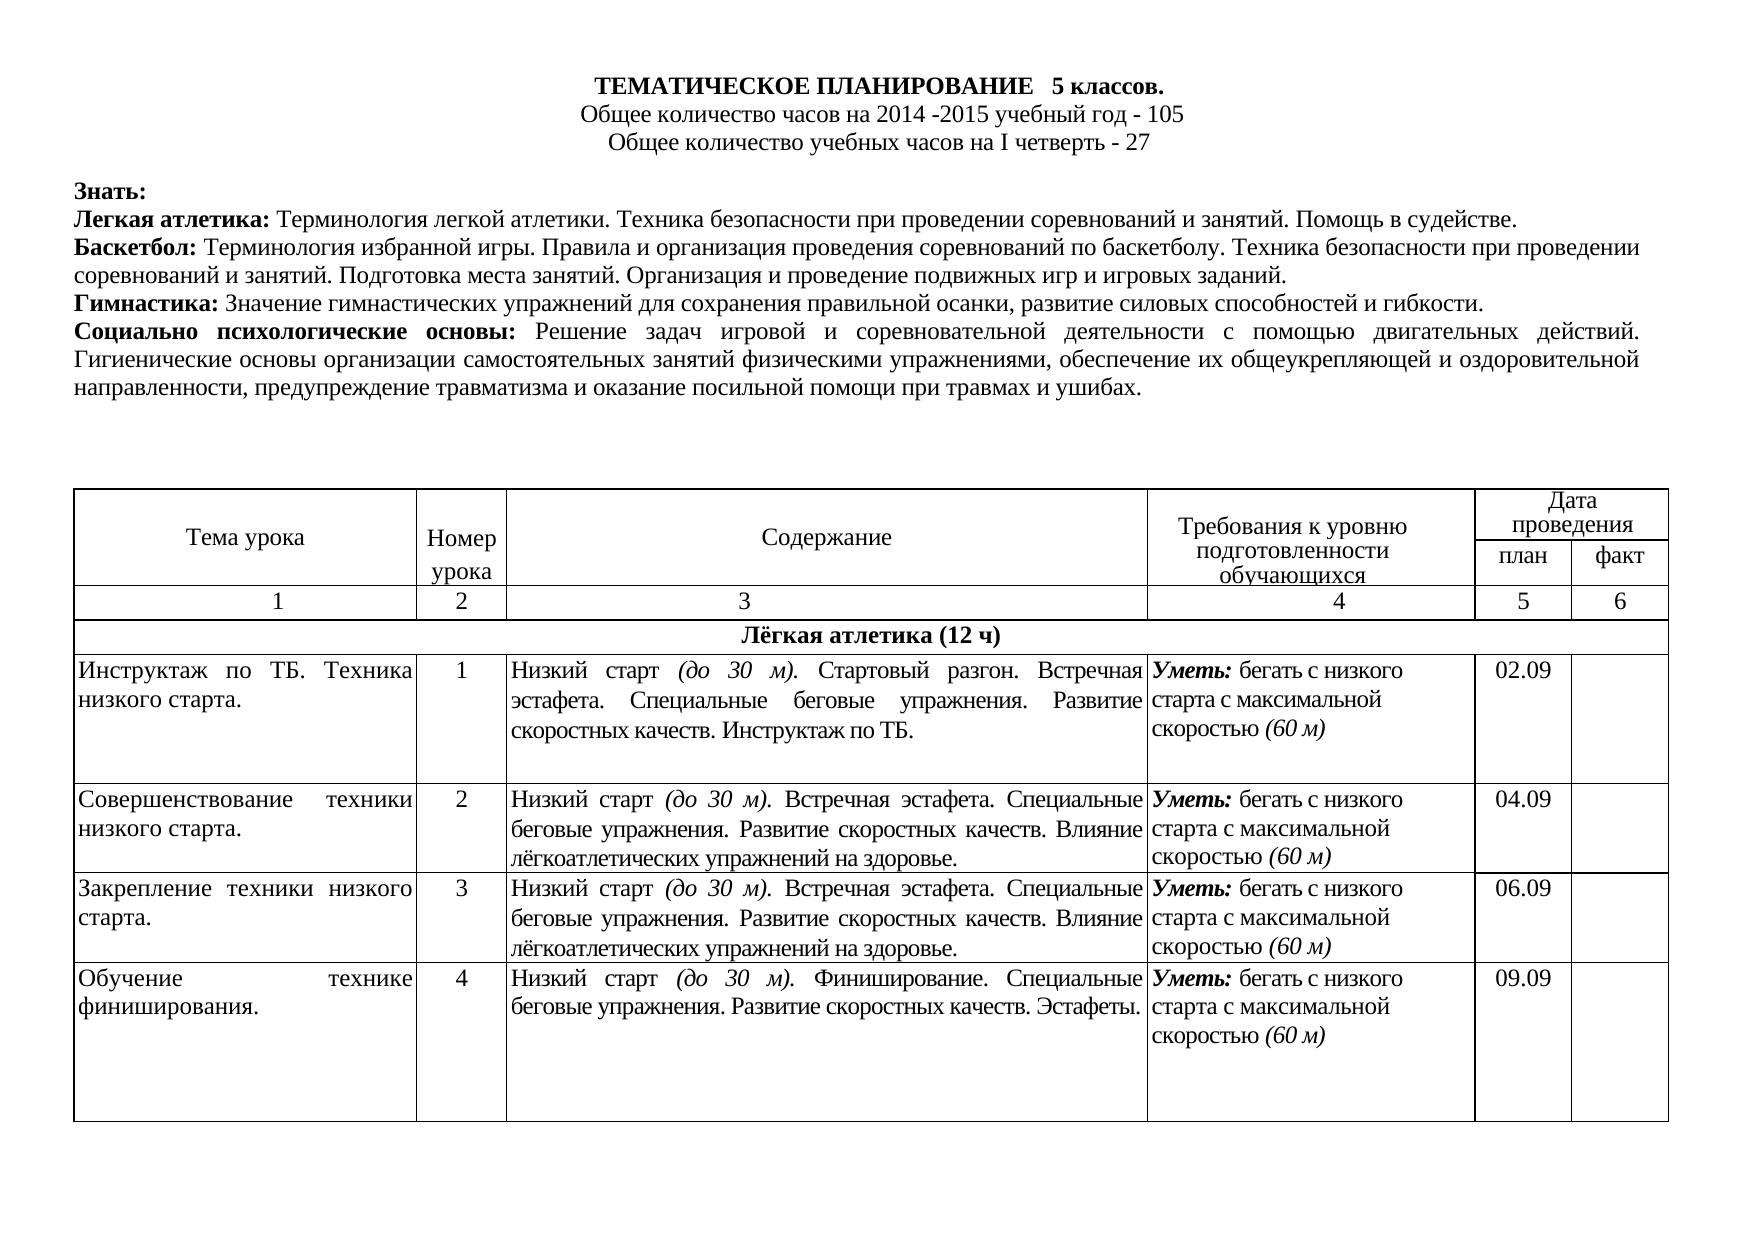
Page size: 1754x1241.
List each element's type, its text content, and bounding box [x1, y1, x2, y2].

text Общее количество учебных часов на I четверть - 27 [118, 128, 1640, 156]
table_cell 1 [75, 586, 416, 619]
table_cell Совершенствование техники низкого старта. [75, 784, 416, 872]
table_cell Уметь: бегать с низкого старта с максимальной скоростью (60 м) [1148, 655, 1474, 782]
table_cell план [1476, 541, 1571, 584]
table_cell 02.09 [1476, 655, 1571, 782]
table_cell [1572, 874, 1668, 962]
table_cell 04.09 [1476, 784, 1571, 872]
table_cell Инструктаж по ТБ. Техника низкого старта. [75, 655, 416, 782]
text Легкая атлетика: Терминология легкой атлетики. Техника безопасности при проведении соревнований и занятий. Помощь в судействе. [74, 205, 1640, 233]
table_cell 4 [417, 963, 506, 1121]
text Общее количество часов на 2014 -2015 учебный год - 105 [118, 100, 1640, 128]
text Социально психологические основы: Решение задач игровой и соревновательной деятельности с помощью двигательных действий. Гигиенические основы организации самостоятельных занятий физическими упражнениями, обеспечение их общеукрепляющей и оздоровительной направленности, предупреждение травматизма и оказание посильной помощи при травмах и ушибах. [74, 317, 1640, 401]
table_cell 3 [417, 873, 506, 962]
table_cell Обучение технике финиширования. [75, 963, 416, 1121]
text Гимнастика: Значение гимнастических упражнений для сохранения правильной осанки, развитие силовых способностей и гибкости. [74, 289, 1640, 317]
table_cell 1 [417, 655, 506, 782]
table_cell Уметь: бегать с низкого старта с максимальной скоростью (60 м) [1148, 784, 1474, 872]
table_cell Низкий старт (до 30 м). Стартовый разгон. Встречная эстафета. Специальные беговые упражнения. Развитие скоростных качеств. Инструктаж по ТБ. [507, 655, 1147, 782]
table_cell 6 [1572, 586, 1668, 619]
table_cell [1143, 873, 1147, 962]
table_cell [1572, 655, 1668, 782]
table_header Требования к уровню подготовленности обучающихся [1148, 490, 1474, 584]
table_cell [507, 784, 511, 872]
table_cell [1572, 784, 1668, 872]
table_cell Уметь: бегать с низкого старта с максимальной скоростью (60 м) [1148, 873, 1474, 962]
table_header Номер урока [417, 490, 506, 584]
table_cell 2 [417, 586, 506, 619]
table_cell Лёгкая атлетика (12 ч) [75, 621, 1668, 653]
table_cell [1572, 963, 1668, 1121]
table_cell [1148, 963, 1474, 1121]
text ТЕМАТИЧЕСКОЕ ПЛАНИРОВАНИЕ 5 классов. [118, 72, 1640, 100]
table_cell Закрепление техники низкого старта. [75, 873, 416, 962]
table_cell 06.09 [1476, 874, 1571, 962]
text Знать: [74, 177, 1640, 205]
table_cell 09.09 [1476, 963, 1571, 1121]
table_header Тема урока [75, 490, 416, 584]
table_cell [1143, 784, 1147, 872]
table_cell 3 [507, 586, 1147, 619]
table_header Содержание [507, 490, 1147, 584]
table_header Дата проведения [1476, 490, 1668, 539]
table_cell 4 [1148, 586, 1474, 619]
table_cell факт [1572, 541, 1668, 584]
table_cell Низкий старт (до 30 м). Финиширование. Специальные беговые упражнения. Развитие скоростных качеств. Эстафеты. [507, 963, 1147, 1121]
table_cell 5 [1476, 586, 1571, 619]
table_cell 2 [417, 784, 506, 872]
text Баскетбол: Терминология избранной игры. Правила и организация проведения соревнований по баскетболу. Техника безопасности при проведении соревнований и занятий. Подготовка места занятий. Организация и проведение подвижных игр и игровых заданий. [74, 233, 1640, 289]
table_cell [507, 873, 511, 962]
